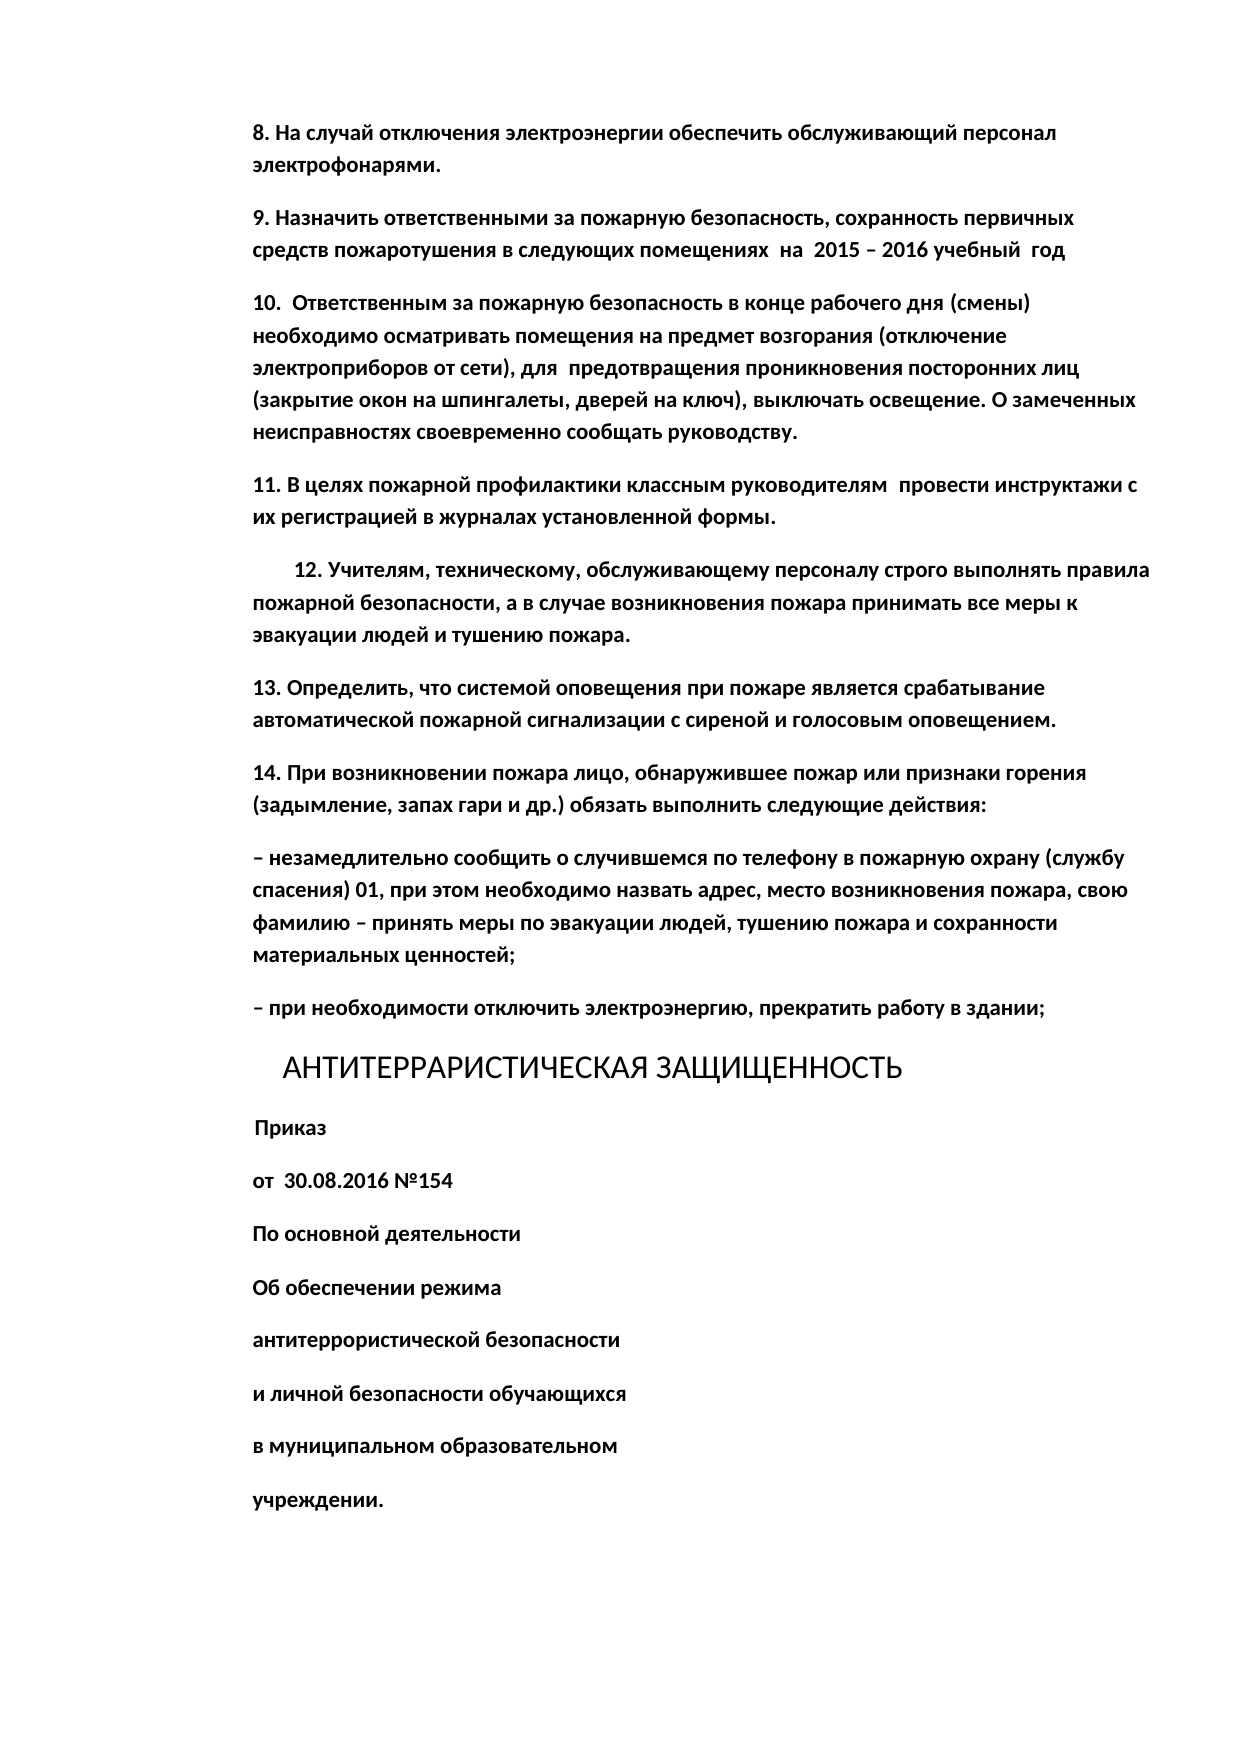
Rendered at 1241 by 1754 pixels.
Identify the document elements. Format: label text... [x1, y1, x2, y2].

text 12. Учителям, техническому, обслуживающему персоналу строго выполнять правила пожарной безопасности, а в случае возникновения пожара принимать все меры к эвакуации людей и тушению пожара. [252, 556, 1152, 648]
text в муниципальном образовательном [252, 1432, 1152, 1460]
text 14. При возникновении пожара лицо, обнаружившее пожар или признаки горения (задымление, запах гари и др.) обязать выполнить следующие действия: [252, 758, 1152, 818]
text антитеррористической безопасности [252, 1326, 1152, 1354]
text и личной безопасности обучающихся [252, 1379, 1152, 1407]
text 8. На случай отключения электроэнергии обеспечить обслуживающий персонал электрофонарями. [252, 118, 1152, 178]
text АНТИТЕРРАРИСТИЧЕСКАЯ ЗАЩИЩЕННОСТЬ [252, 1046, 1152, 1087]
text Приказ [177, 1113, 1152, 1142]
text 11. В целях пожарной профилактики классным руководителям провести инструктажи с их регистрацией в журналах установленной формы. [252, 470, 1152, 531]
text от 30.08.2016 №154 [252, 1167, 1152, 1194]
text – при необходимости отключить электроэнергию, прекратить работу в здании; [252, 993, 1152, 1021]
text 10. Ответственным за пожарную безопасность в конце рабочего дня (смены) необходимо осматривать помещения на предмет возгорания (отключение электроприборов от сети), для предотвращения проникновения посторонних лиц (закрытие окон на шпингалеты, дверей на ключ), выключать освещение. О замеченных неисправностях своевременно сообщать руководству. [252, 288, 1152, 445]
text 13. Определить, что системой оповещения при пожаре является срабатывание автоматической пожарной сигнализации с сиреной и голосовым оповещением. [252, 673, 1152, 733]
text Об обеспечении режима [252, 1273, 1152, 1301]
text учреждении. [252, 1485, 1152, 1513]
text По основной деятельности [252, 1219, 1152, 1248]
text – незамедлительно сообщить о случившемся по телефону в пожарную охрану (службу спасения) 01, при этом необходимо назвать адрес, место возникновения пожара, свою фамилию – принять меры по эвакуации людей, тушению пожара и сохранности материальных ценностей; [252, 843, 1152, 968]
text 9. Назначить ответственными за пожарную безопасность, сохранность первичных средств пожаротушения в следующих помещениях на 2015 – 2016 учебный год [252, 203, 1152, 263]
